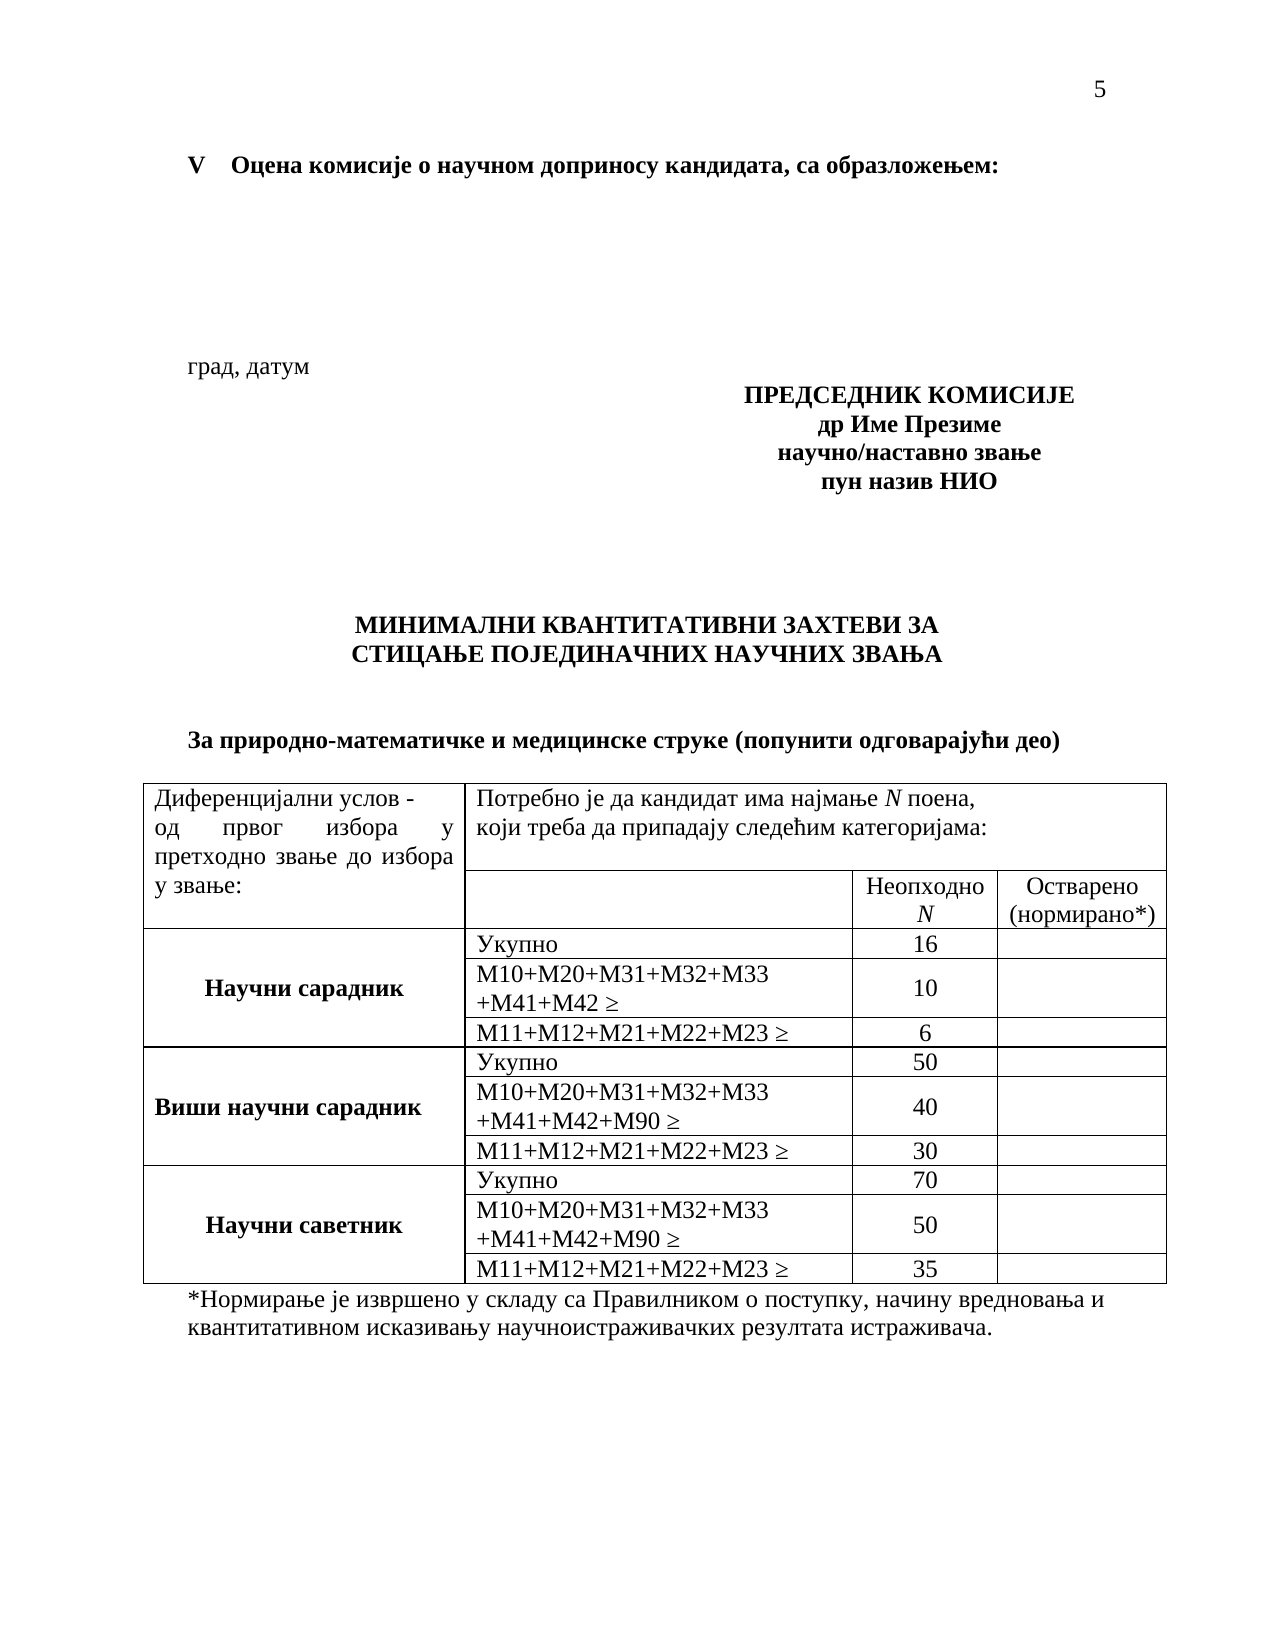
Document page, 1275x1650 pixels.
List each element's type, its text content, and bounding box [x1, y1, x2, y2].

table_cell [998, 1048, 1166, 1076]
table_cell Научни сарадник [144, 929, 464, 1046]
table_cell 16 [853, 929, 997, 958]
text МИНИМАЛНИ КВАНТИТАТИВНИ ЗАХТЕВИ ЗА [187, 610, 1106, 639]
table_cell Виши научни сарадник [144, 1048, 464, 1164]
table_header Потребно је да кандидат има најмање N поена, који треба да припадају следећим категоријама: [466, 784, 1166, 870]
table_cell М11+М12+М21+М22+М23 ≥ [466, 1254, 852, 1283]
table_cell М11+М12+М21+М22+М23 ≥ [466, 1018, 852, 1046]
table_cell [998, 1195, 1166, 1253]
text СТИЦАЊЕ ПОЈЕДИНАЧНИХ НАУЧНИХ ЗВАЊА [187, 639, 1106, 667]
table_cell 40 [853, 1077, 997, 1135]
text ПРЕДСЕДНИК КОМИСИЈЕ [712, 380, 1106, 409]
table_cell Остварено (нормирано*) [998, 871, 1166, 928]
table_cell 35 [853, 1254, 997, 1283]
text *Нормирање је извршено у складу са Правилником о поступку, начину вредновања и квантитативном исказивању научноистраживачких резултата истраживача. [187, 1284, 1106, 1341]
text научно/наставно звање [637, 437, 1106, 466]
table_cell Неопходно N [853, 871, 997, 928]
table_cell [998, 929, 1166, 958]
text За природно-математичке и медицинске струке (попунити одговарајући део) [187, 725, 1106, 754]
table_cell 30 [853, 1136, 997, 1164]
table_header Диференцијални услов - од првог избора у претходно звање до избора у звање: [144, 784, 464, 928]
table_cell [998, 1166, 1166, 1194]
table_cell [466, 871, 852, 928]
table_cell М10+М20+М31+М32+М33 +М41+М42+М90 ≥ [466, 1077, 852, 1135]
table_cell [998, 959, 1166, 1017]
table_cell М11+М12+М21+М22+М23 ≥ [466, 1136, 852, 1164]
table_cell 6 [853, 1018, 997, 1046]
table_cell М10+М20+М31+М32+М33 +М41+М42 ≥ [466, 959, 852, 1017]
table_cell 10 [853, 959, 997, 1017]
table_cell 50 [853, 1195, 997, 1253]
table_cell Научни саветник [144, 1166, 464, 1283]
text др Име Презиме [637, 409, 1106, 437]
text град, датум [187, 351, 1106, 380]
table_cell 50 [853, 1048, 997, 1076]
table_cell М10+М20+М31+М32+М33 +М41+М42+М90 ≥ [466, 1195, 852, 1253]
table_cell [998, 1018, 1166, 1046]
table_cell [998, 1077, 1166, 1135]
table_cell Укупно [466, 1048, 852, 1076]
table_cell [998, 1254, 1166, 1283]
text V Оцена комисије о научном доприносу кандидата, са образложењем: [187, 150, 1106, 179]
table_cell 70 [853, 1166, 997, 1194]
table_cell [998, 1136, 1166, 1164]
text пун назив НИО [637, 466, 1106, 495]
table_cell Укупно [466, 1166, 852, 1194]
table_cell Укупно [466, 929, 852, 958]
